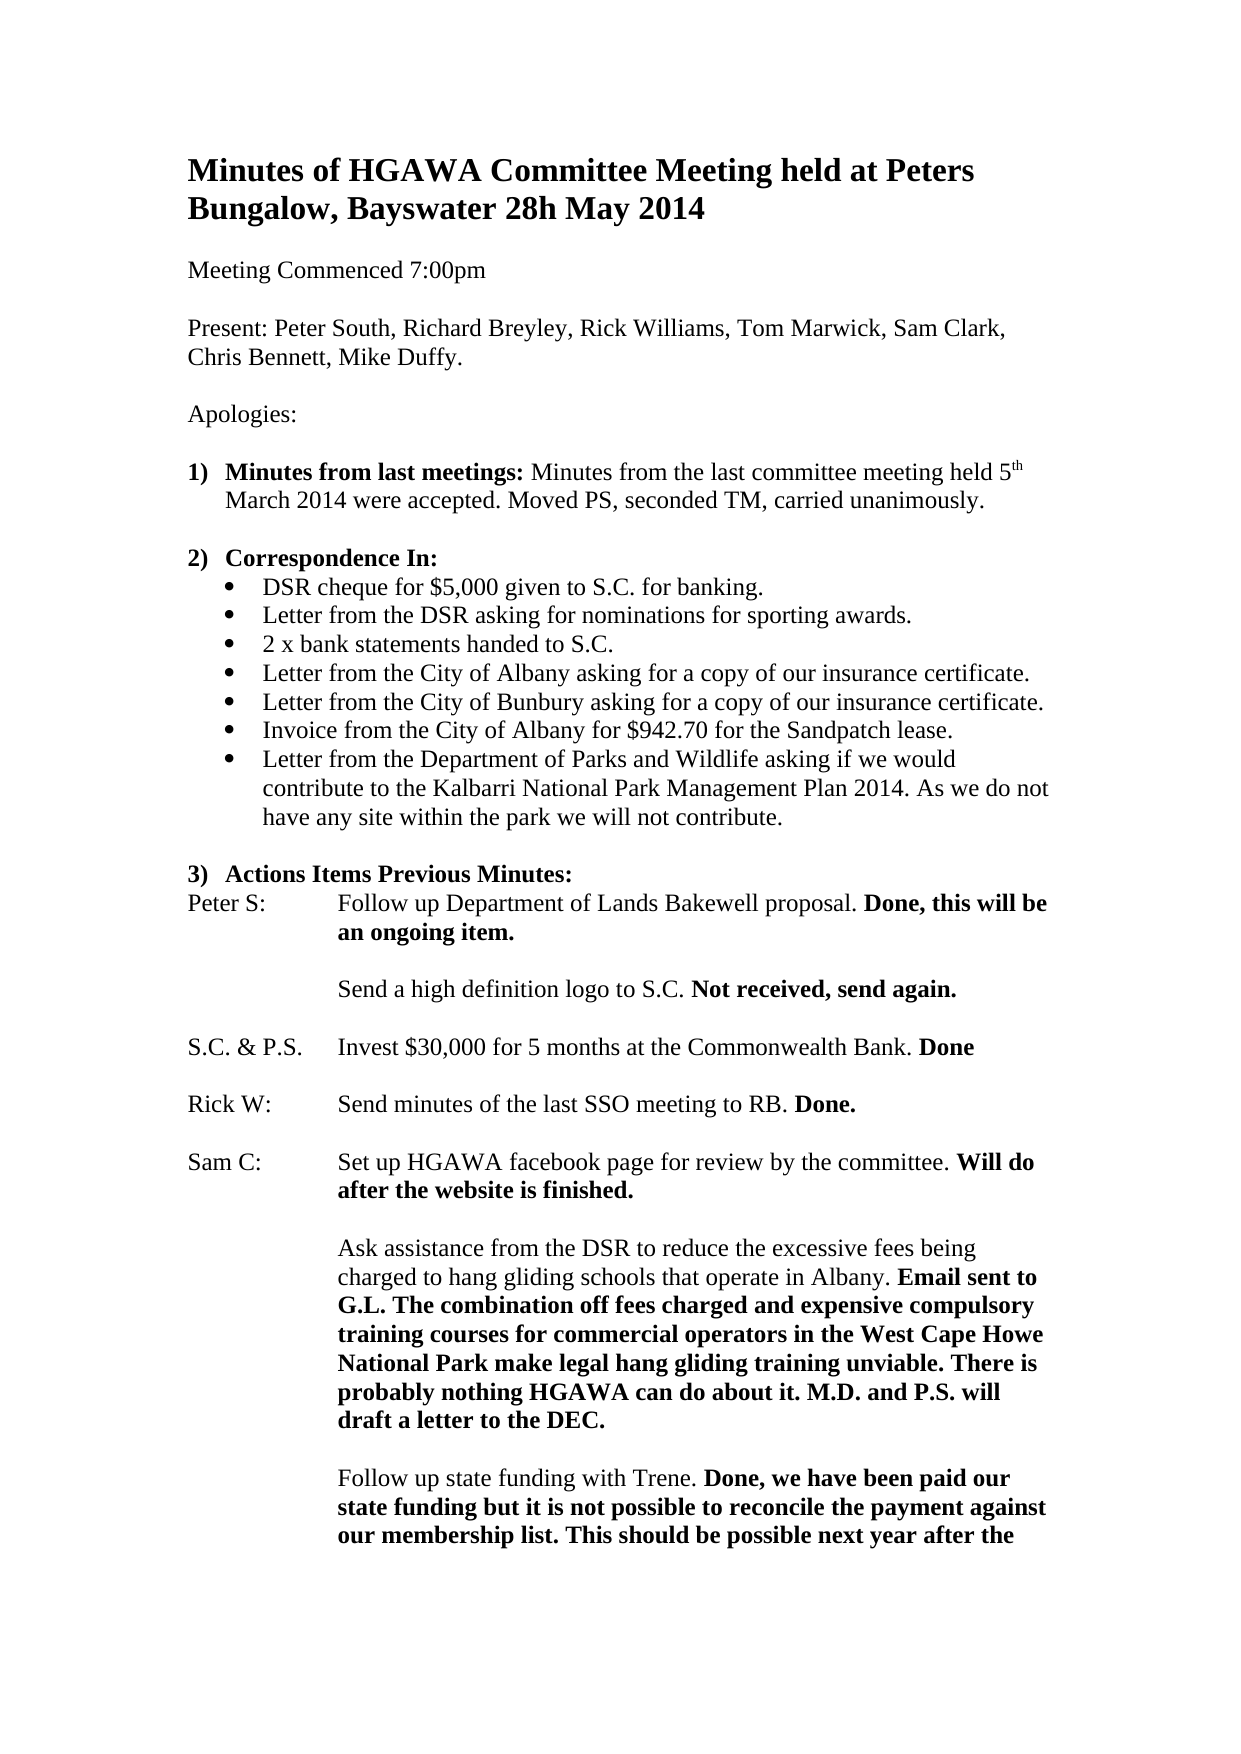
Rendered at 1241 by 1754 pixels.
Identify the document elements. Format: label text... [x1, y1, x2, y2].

list Letter from the DSR asking for nominations for sporting awards. [225, 600, 1053, 629]
list Letter from the City of Bunbury asking for a copy of our insurance certificate. [225, 687, 1053, 715]
text Minutes of HGAWA Committee Meeting held at Peters Bungalow, Bayswater 28h May 2014 [187, 150, 1053, 227]
text Ask assistance from the DSR to reduce the excessive fees being charged to hang gliding schools that operate in Albany. Email sent to G.L. The combination off fees charged and expensive compulsory training courses for commercial operators in the West Cape Howe National Park make legal hang gliding training unviable. There is probably nothing HGAWA can do about it. M.D. and P.S. will draft a letter to the DEC. [337, 1233, 1053, 1434]
text Present: Peter South, Richard Breyley, Rick Williams, Tom Marwick, Sam Clark, Chris Bennett, Mike Duffy. [187, 313, 1053, 370]
text Send a high definition logo to S.C. Not received, send again. [187, 974, 1053, 1003]
list Invoice from the City of Albany for $942.70 for the Sandpatch lease. [225, 715, 1053, 744]
text Sam C: Set up HGAWA facebook page for review by the committee. Will do after the website is finished. [187, 1147, 1053, 1204]
text Rick W: Send minutes of the last SSO meeting to RB. Done. [187, 1089, 1053, 1118]
text Apologies: [187, 399, 1053, 428]
text Peter S: Follow up Department of Lands Bakewell proposal. Done, this will be an ongoing item. [187, 888, 1053, 945]
text Meeting Commenced 7:00pm [187, 255, 1053, 284]
list Actions Items Previous Minutes: [187, 859, 1053, 888]
list Letter from the Department of Parks and Wildlife asking if we would contribute to the Kalbarri National Park Management Plan 2014. As we do not have any site within the park we will not contribute. [225, 744, 1053, 830]
list Letter from the City of Albany asking for a copy of our insurance certificate. [225, 658, 1053, 687]
list DSR cheque for $5,000 given to S.C. for banking. [225, 572, 1053, 600]
list Correspondence In: [187, 543, 1053, 572]
list Minutes from last meetings: Minutes from the last committee meeting held 5th March 2014 were accepted. Moved PS, seconded TM, carried unanimously. [187, 457, 1053, 514]
text S.C. & P.S. Invest $30,000 for 5 months at the Commonwealth Bank. Done [187, 1032, 1053, 1060]
list 2 x bank statements handed to S.C. [225, 629, 1053, 658]
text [337, 1463, 1053, 1549]
